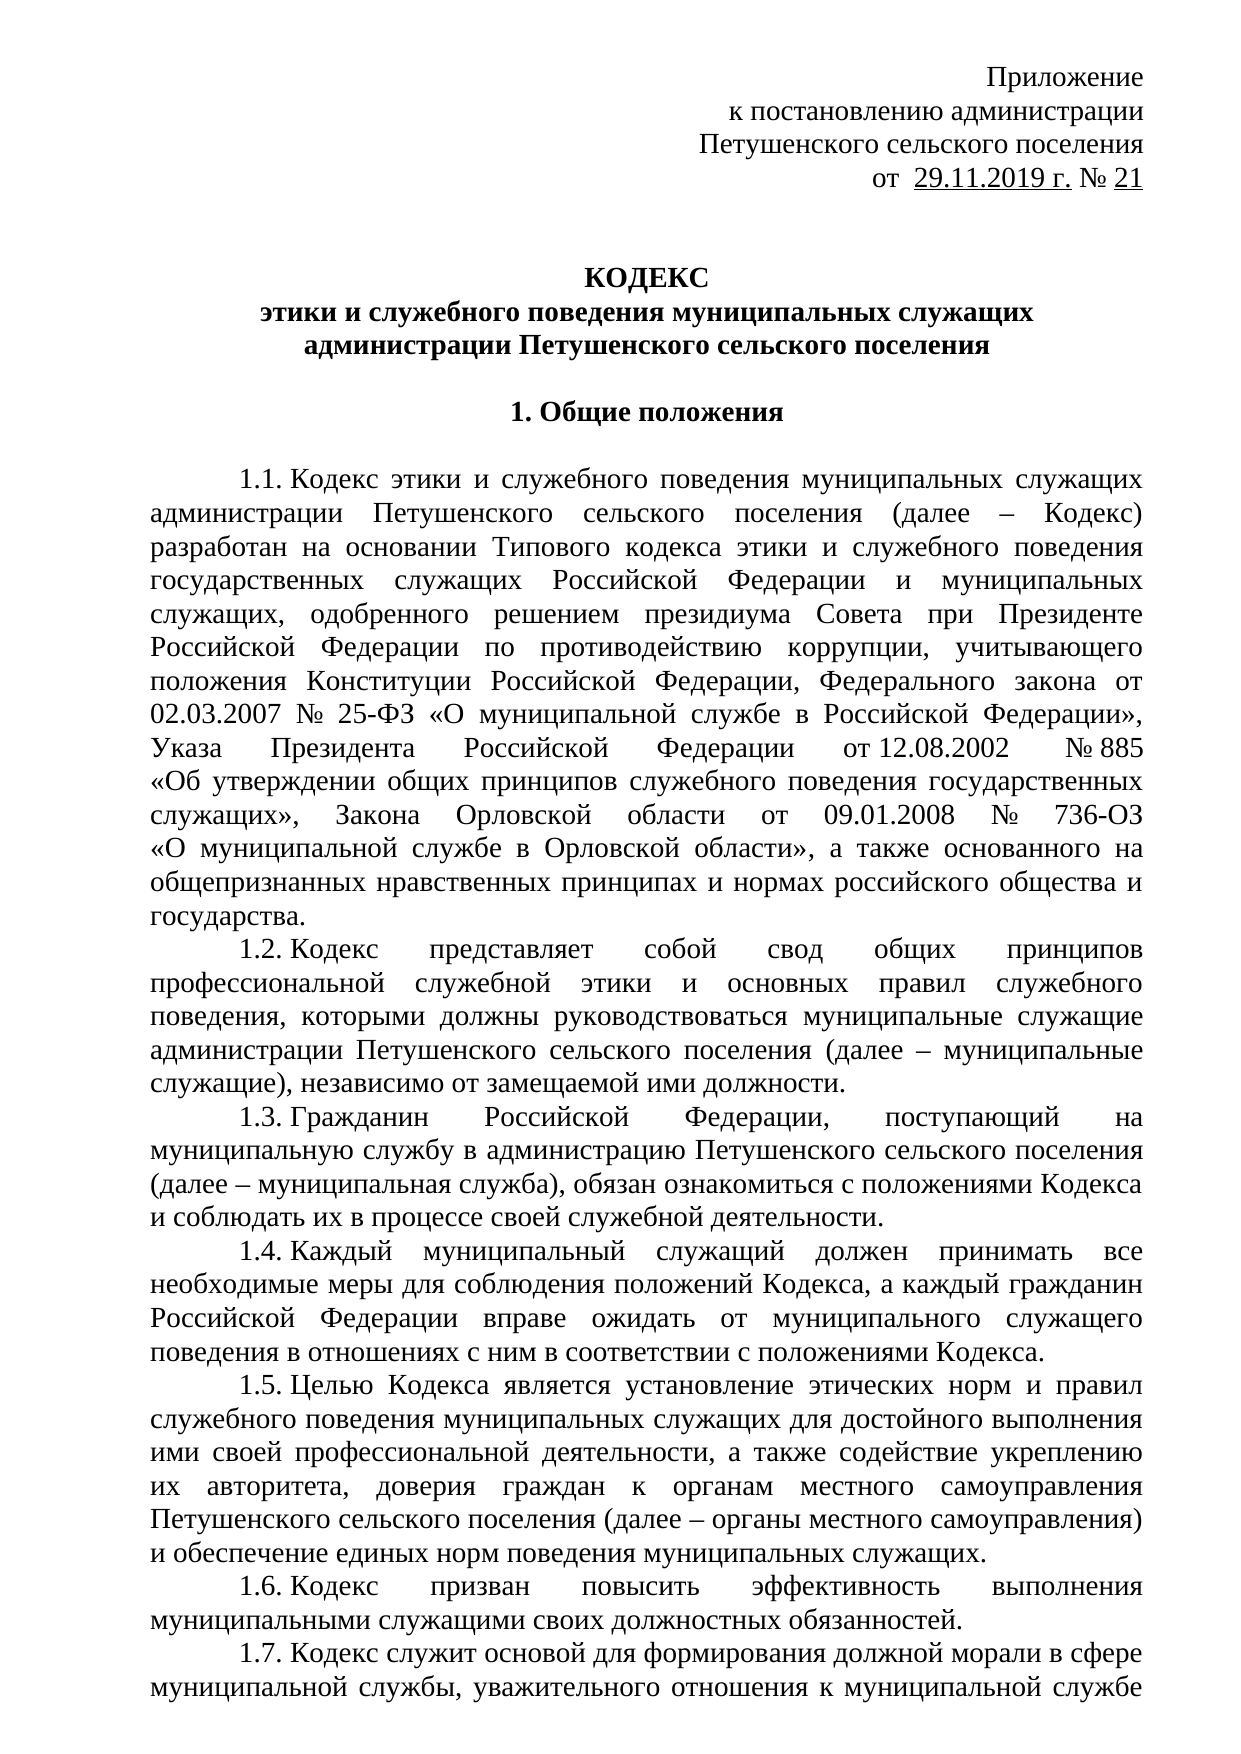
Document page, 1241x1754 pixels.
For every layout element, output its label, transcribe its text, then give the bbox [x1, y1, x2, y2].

text 1.1. Кодекс этики и служебного поведения муниципальных служащих администрации Петушенского сельского поселения (далее – Кодекс) разработан на основании Типового кодекса этики и служебного поведения государственных служащих Российской Федерации и муниципальных служащих, одобренного решением президиума Совета при Президенте Российской Федерации по противодействию коррупции, учитывающего положения Конституции Российской Федерации, Федерального закона от 02.03.2007 № 25-ФЗ «О муниципальной службе в Российской Федерации», Указа Президента Российской Федерации от 12.08.2002 № 885 «Об утверждении общих принципов служебного поведения государственных служащих», Закона Орловской области от 09.01.2008 № 736-ОЗ «О муниципальной службе в Орловской области», а также основанного на общепризнанных нравственных принципах и нормах российского общества и государства. [150, 462, 1144, 931]
text администрации Петушенского сельского поселения [150, 327, 1144, 361]
text этики и служебного поведения муниципальных служащих [150, 294, 1144, 327]
text от 29.11.2019 г. № 21 [150, 160, 1144, 193]
text 1. Общие положения [150, 394, 1144, 428]
text 1.3. Гражданин Российской Федерации, поступающий на муниципальную службу в администрацию Петушенского сельского поселения (далее – муниципальная служба), обязан ознакомиться с положениями Кодекса и соблюдать их в процессе своей служебной деятельности. [150, 1099, 1144, 1233]
text к постановлению администрации [150, 93, 1144, 126]
text КОДЕКС [150, 260, 1144, 294]
text 1.4. Каждый муниципальный служащий должен принимать все необходимые меры для соблюдения положений Кодекса, а каждый гражданин Российской Федерации вправе ожидать от муниципального служащего поведения в отношениях с ним в соответствии с положениями Кодекса. [150, 1233, 1144, 1367]
text Приложение [150, 59, 1144, 93]
text Петушенского сельского поселения [150, 126, 1144, 160]
text 1.2. Кодекс представляет собой свод общих принципов профессиональной служебной этики и основных правил служебного поведения, которыми должны руководствоваться муниципальные служащие администрации Петушенского сельского поселения (далее – муниципальные служащие), независимо от замещаемой ими должности. [150, 931, 1144, 1099]
text 1.5. Целью Кодекса является установление этических норм и правил служебного поведения муниципальных служащих для достойного выполнения ими своей профессиональной деятельности, а также содействие укреплению их авторитета, доверия граждан к органам местного самоуправления Петушенского сельского поселения (далее – органы местного самоуправления) и обеспечение единых норм поведения муниципальных служащих. [150, 1367, 1144, 1568]
text 1.6. Кодекс призван повысить эффективность выполнения муниципальными служащими своих должностных обязанностей. [150, 1568, 1144, 1636]
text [150, 1636, 1144, 1703]
